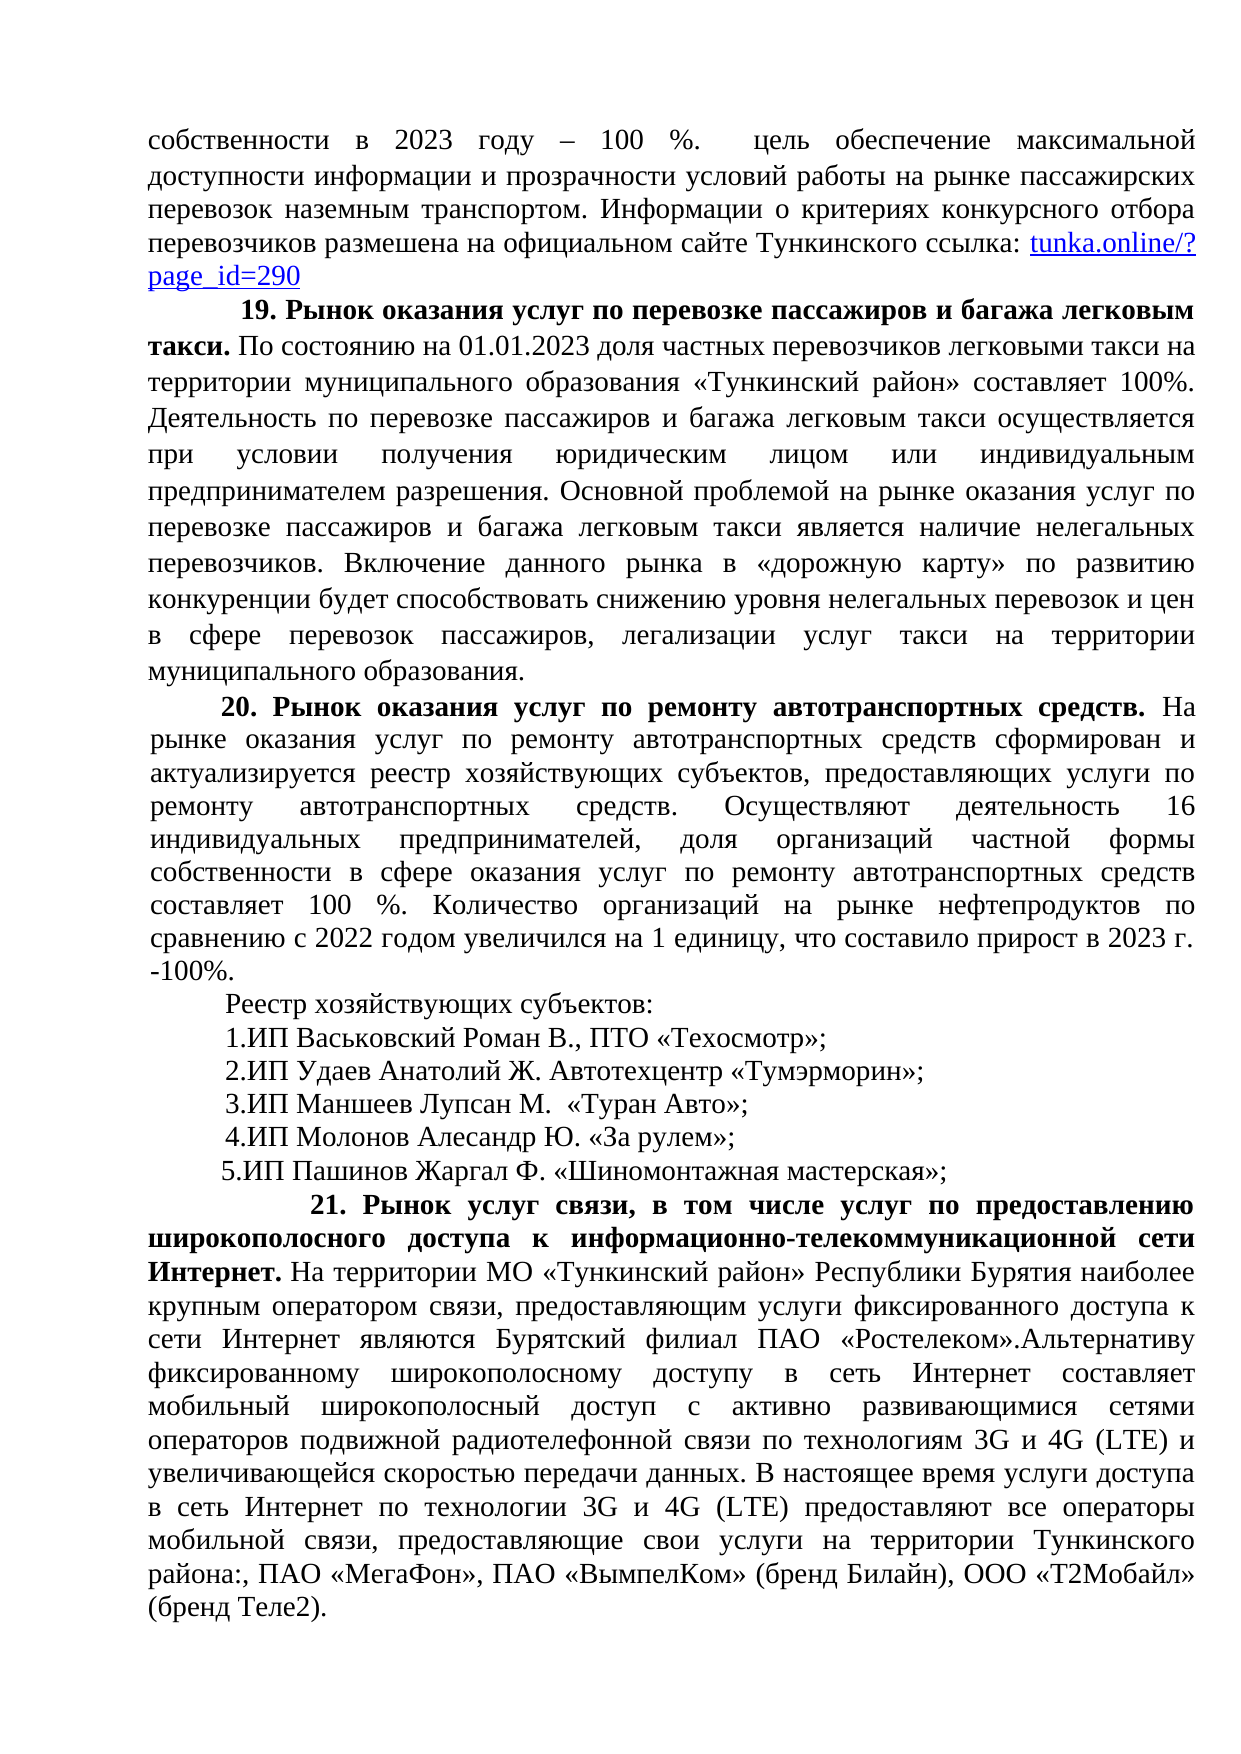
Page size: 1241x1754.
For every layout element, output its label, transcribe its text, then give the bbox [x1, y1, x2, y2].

text 2.ИП Удаев Анатолий Ж. Автотехцентр «Тумэрморин»; [225, 1054, 1196, 1087]
text 4.ИП Молонов Алесандр Ю. «За рулем»; [225, 1120, 1196, 1153]
text 5.ИП Пашинов Жаргал Ф. «Шиномонтажная мастерская»; [148, 1153, 1196, 1187]
text 1.ИП Васьковский Роман В., ПТО «Техосмотр»; [225, 1020, 1196, 1054]
text 3.ИП Маншеев Лупсан М. «Туран Авто»; [225, 1087, 1196, 1120]
text 21. Рынок услуг связи, в том числе услуг по предоставлению широкополосного доступа к информационно-телекоммуникационной сети Интернет. На территории МО «Тункинский район» Республики Бурятия наиболее крупным оператором связи, предоставляющим услуги фиксированного доступа к сети Интернет являются Бурятский филиал ПАО «Ростелеком».Альтернативу фиксированному широкополосному доступу в сеть Интернет составляет мобильный широкополосный доступ с активно развивающимися сетями операторов подвижной радиотелефонной связи по технологиям 3G и 4G (LTE) и увеличивающейся скоростью передачи данных. В настоящее время услуги доступа в сеть Интернет по технологии 3G и 4G (LTE) предоставляют все операторы мобильной связи, предоставляющие свои услуги на территории Тункинского района:, ПАО «МегаФон», ПАО «ВымпелКом» (бренд Билайн), ООО «Т2Мобайл» (бренд Теле2). [148, 1187, 1196, 1623]
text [148, 118, 1196, 292]
text 19. Рынок оказания услуг по перевозке пассажиров и багажа легковым такси. По состоянию на 01.01.2023 доля частных перевозчиков легковыми такси на территории муниципального образования «Тункинский район» составляет 100%. Деятельность по перевозке пассажиров и багажа легковым такси осуществляется при условии получения юридическим лицом или индивидуальным предпринимателем разрешения. Основной проблемой на рынке оказания услуг по перевозке пассажиров и багажа легковым такси является наличие нелегальных перевозчиков. Включение данного рынка в «дорожную карту» по развитию конкуренции будет способствовать снижению уровня нелегальных перевозок и цен в сфере перевозок пассажиров, легализации услуг такси на территории муниципального образования. [148, 292, 1196, 687]
text Реестр хозяйствующих субъектов: [150, 987, 1196, 1020]
text 20. Рынок оказания услуг по ремонту автотранспортных средств. На рынке оказания услуг по ремонту автотранспортных средств сформирован и актуализируется реестр хозяйствующих субъектов, предоставляющих услуги по ремонту автотранспортных средств. Осуществляют деятельность 16 индивидуальных предпринимателей, доля организаций частной формы собственности в сфере оказания услуг по ремонту автотранспортных средств составляет 100 %. Количество организаций на рынке нефтепродуктов по сравнению с 2022 годом увеличился на 1 единицу, что составило прирост в 2023 г. -100%. [150, 689, 1196, 987]
